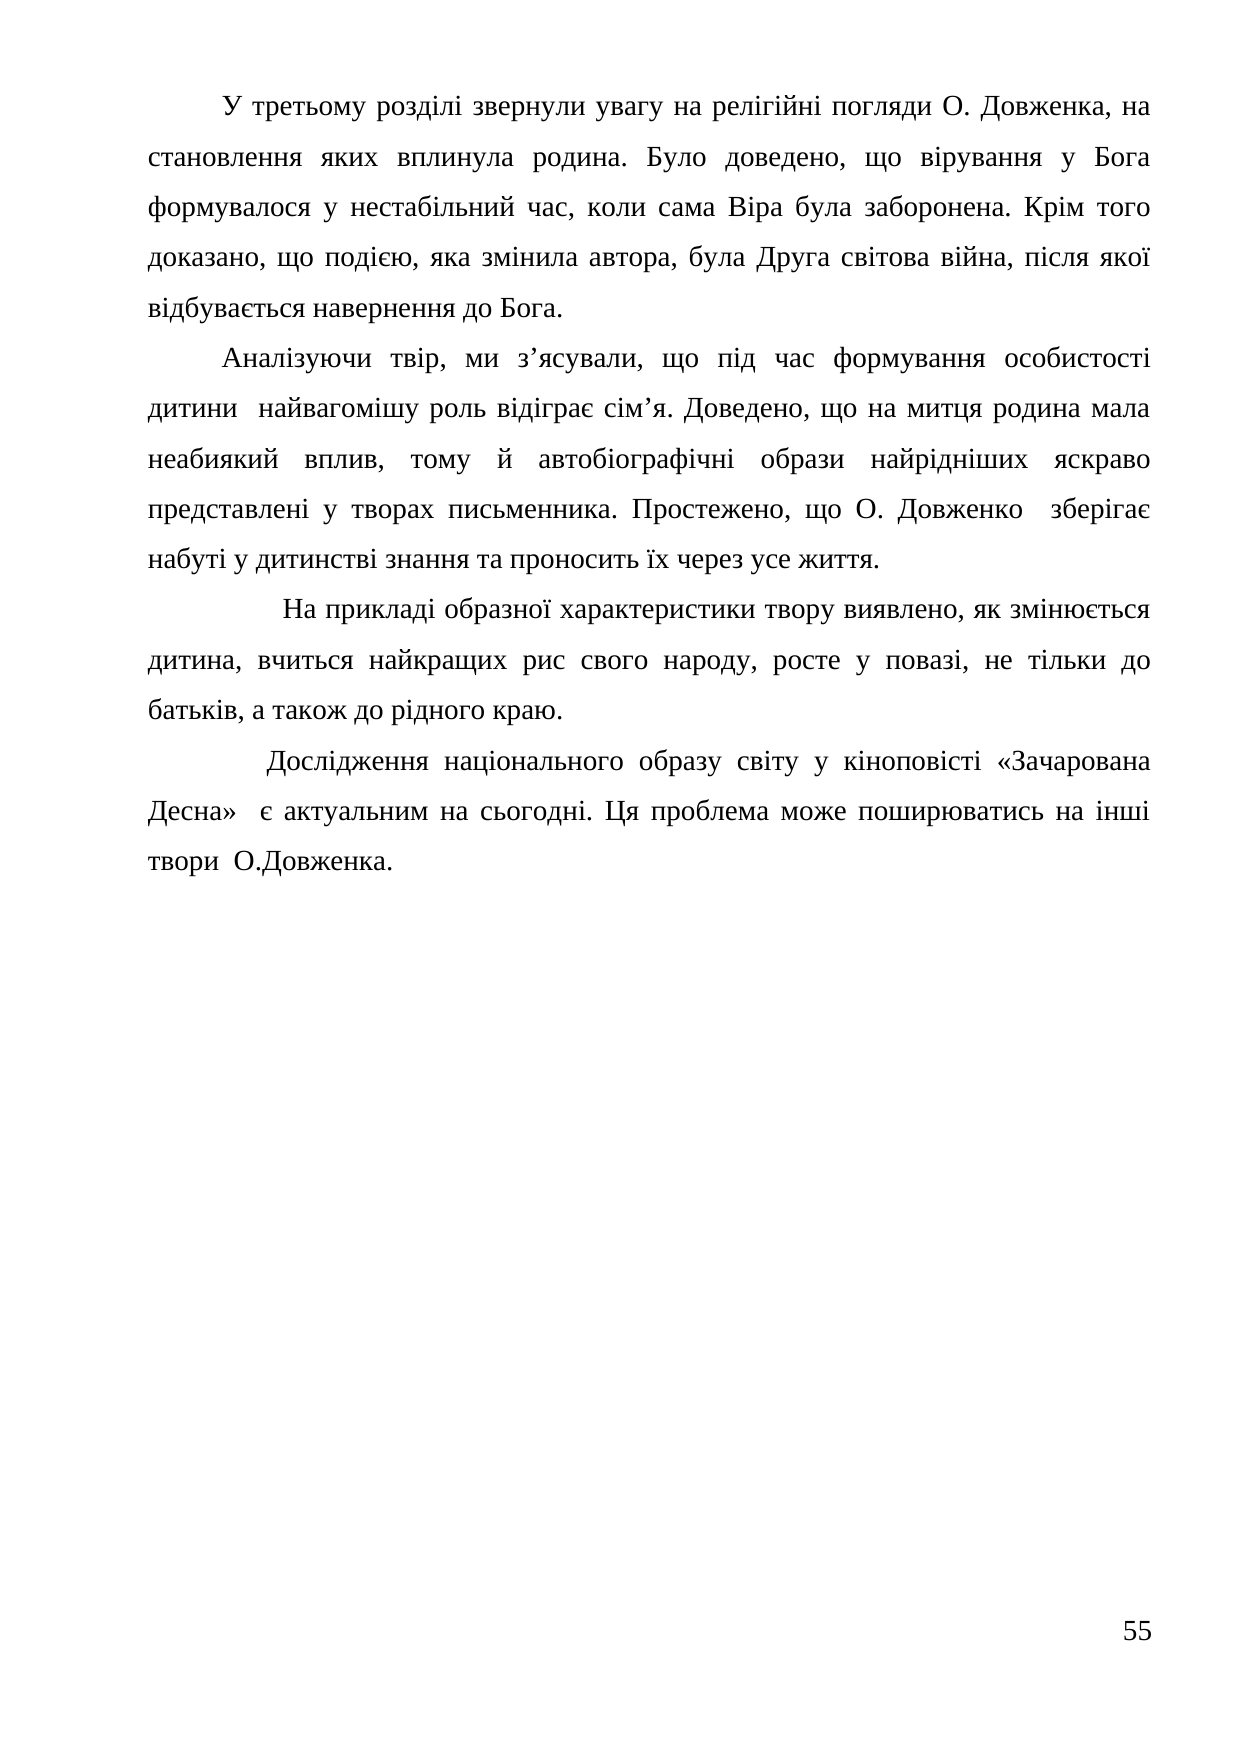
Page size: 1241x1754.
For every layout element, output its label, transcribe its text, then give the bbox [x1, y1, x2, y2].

text Дослідження національного образу світу у кіноповісті «Зачарована Десна» є актуальним на сьогодні. Ця проблема може поширюватись на інші твори О.Довженка. [148, 743, 1152, 877]
text Аналізуючи твір, ми з’ясували, що під час формування особистості дитини найвагомішу роль відіграє сім’я. Доведено, що на митця родина мала неабиякий вплив, тому й автобіографічні образи найрідніших яскраво представлені у творах письменника. Простежено, що О. Довженко зберігає набуті у дитинстві знання та проносить їх через усе життя. [148, 340, 1152, 575]
text На прикладі образної характеристики твору виявлено, як змінюється дитина, вчиться найкращих рис свого народу, росте у повазі, не тільки до батьків, а також до рідного краю. [148, 592, 1152, 726]
text У третьому розділі звернули увагу на релігійні погляди О. Довженка, на становлення яких вплинула родина. Було доведено, що вірування у Бога формувалося у нестабільний час, коли сама Віра була заборонена. Крім того доказано, що подією, яка змінила автора, була Друга світова війна, після якої відбувається навернення до Бога. [148, 88, 1152, 323]
